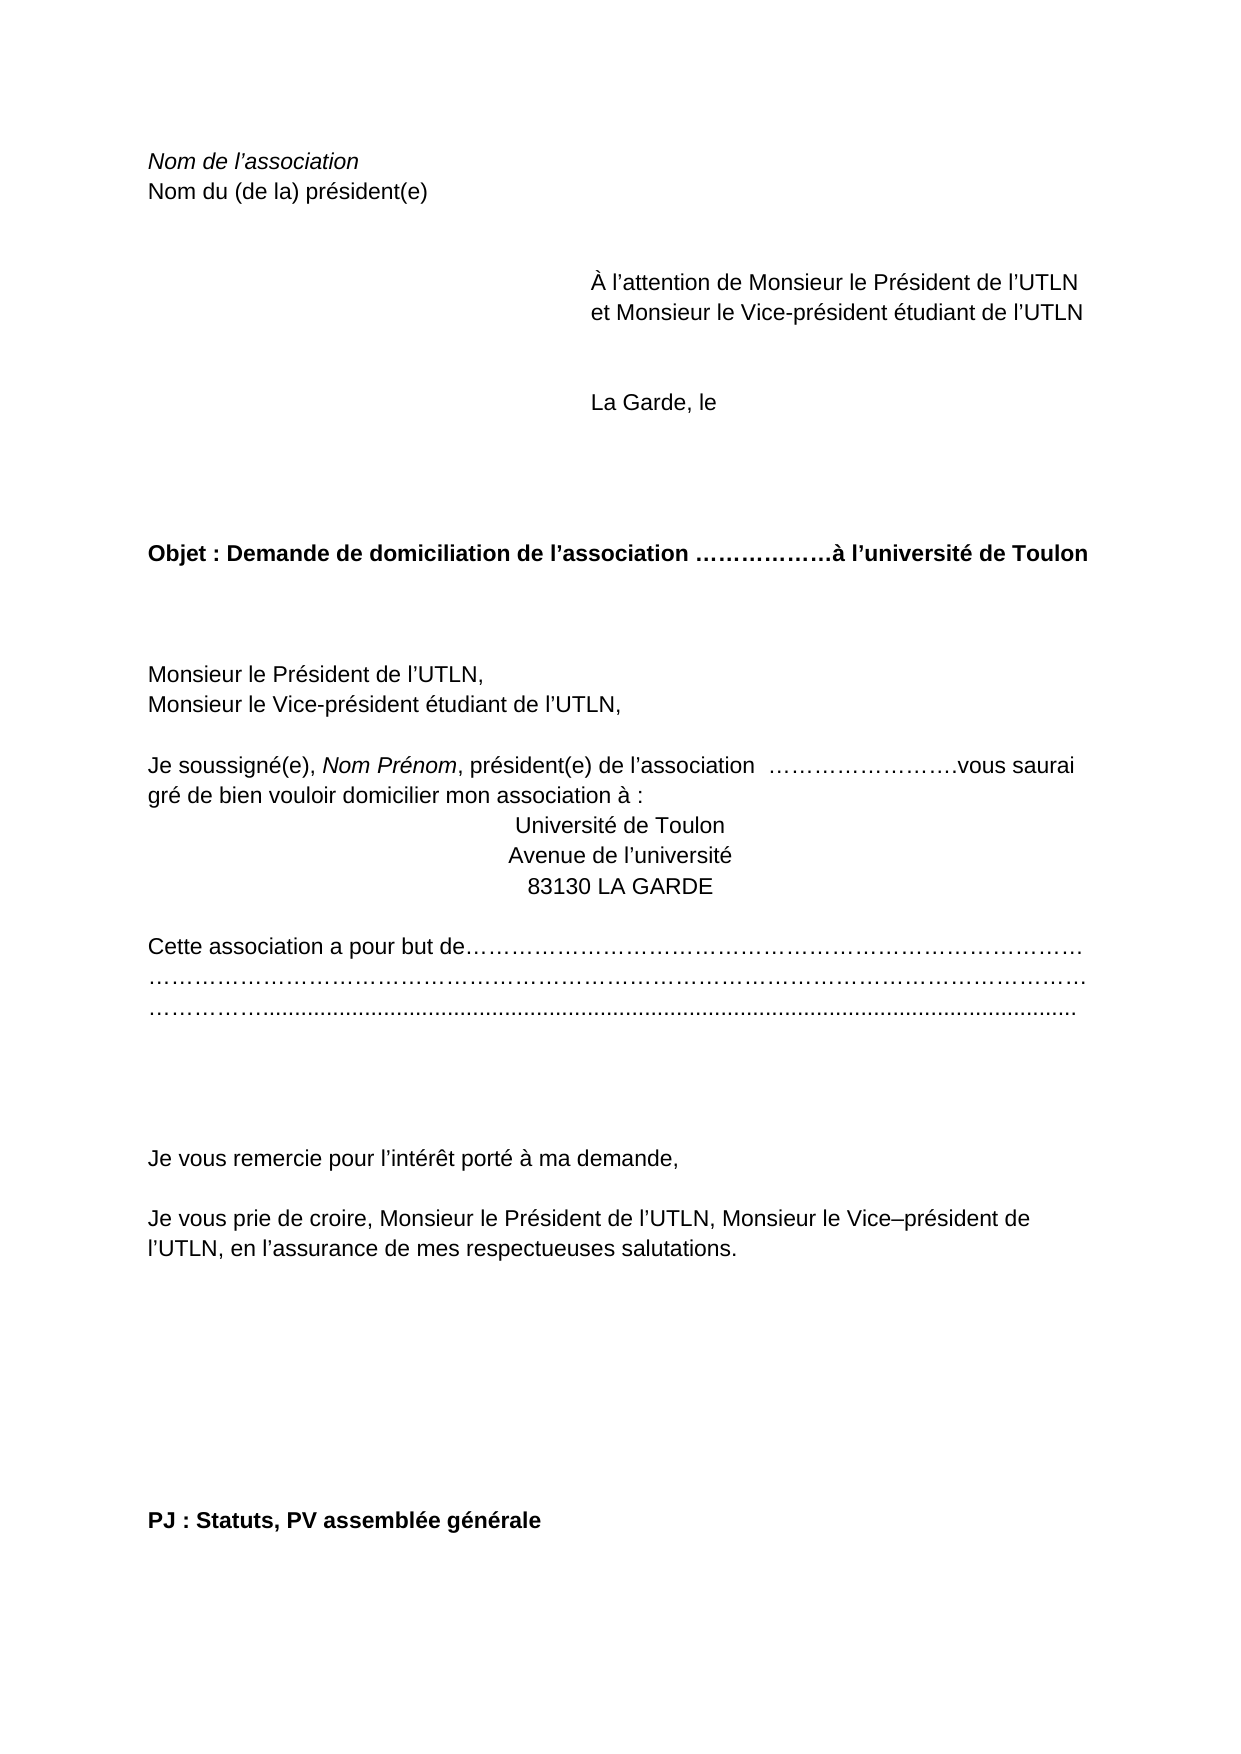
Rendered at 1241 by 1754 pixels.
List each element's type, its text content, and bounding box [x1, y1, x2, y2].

text Je vous prie de croire, Monsieur le Président de l’UTLN, Monsieur le Vice–président de l’UTLN, en l’assurance de mes respectueuses salutations. [148, 1205, 1093, 1261]
text Monsieur le Vice-président étudiant de l’UTLN, [148, 691, 1093, 718]
text Nom de l’association [148, 148, 1093, 174]
text Monsieur le Président de l’UTLN, [148, 661, 1093, 687]
text Université de Toulon [148, 812, 1093, 838]
text 83130 LA GARDE [148, 873, 1093, 899]
text Nom du (de la) président(e) [148, 178, 1093, 204]
text et Monsieur le Vice-président étudiant de l’UTLN [148, 299, 1093, 325]
text Cette association a pour but de……………………………………………………………………… …………………………………………………………………………………………………………………………................................................................................................................................ [148, 933, 1093, 1020]
text Objet : Demande de domiciliation de l’association ………………à l’université de Toulon [148, 540, 1093, 567]
text La Garde, le [148, 389, 1093, 416]
text Je soussigné(e), Nom Prénom, président(e) de l’association …………………….vous saurai gré de bien vouloir domicilier mon association à : [148, 752, 1093, 808]
text PJ : Statuts, PV assemblée générale [148, 1507, 1093, 1533]
text Je vous remercie pour l’intérêt porté à ma demande, [148, 1144, 1093, 1171]
text À l’attention de Monsieur le Président de l’UTLN [148, 268, 1093, 295]
text Avenue de l’université [148, 842, 1093, 869]
